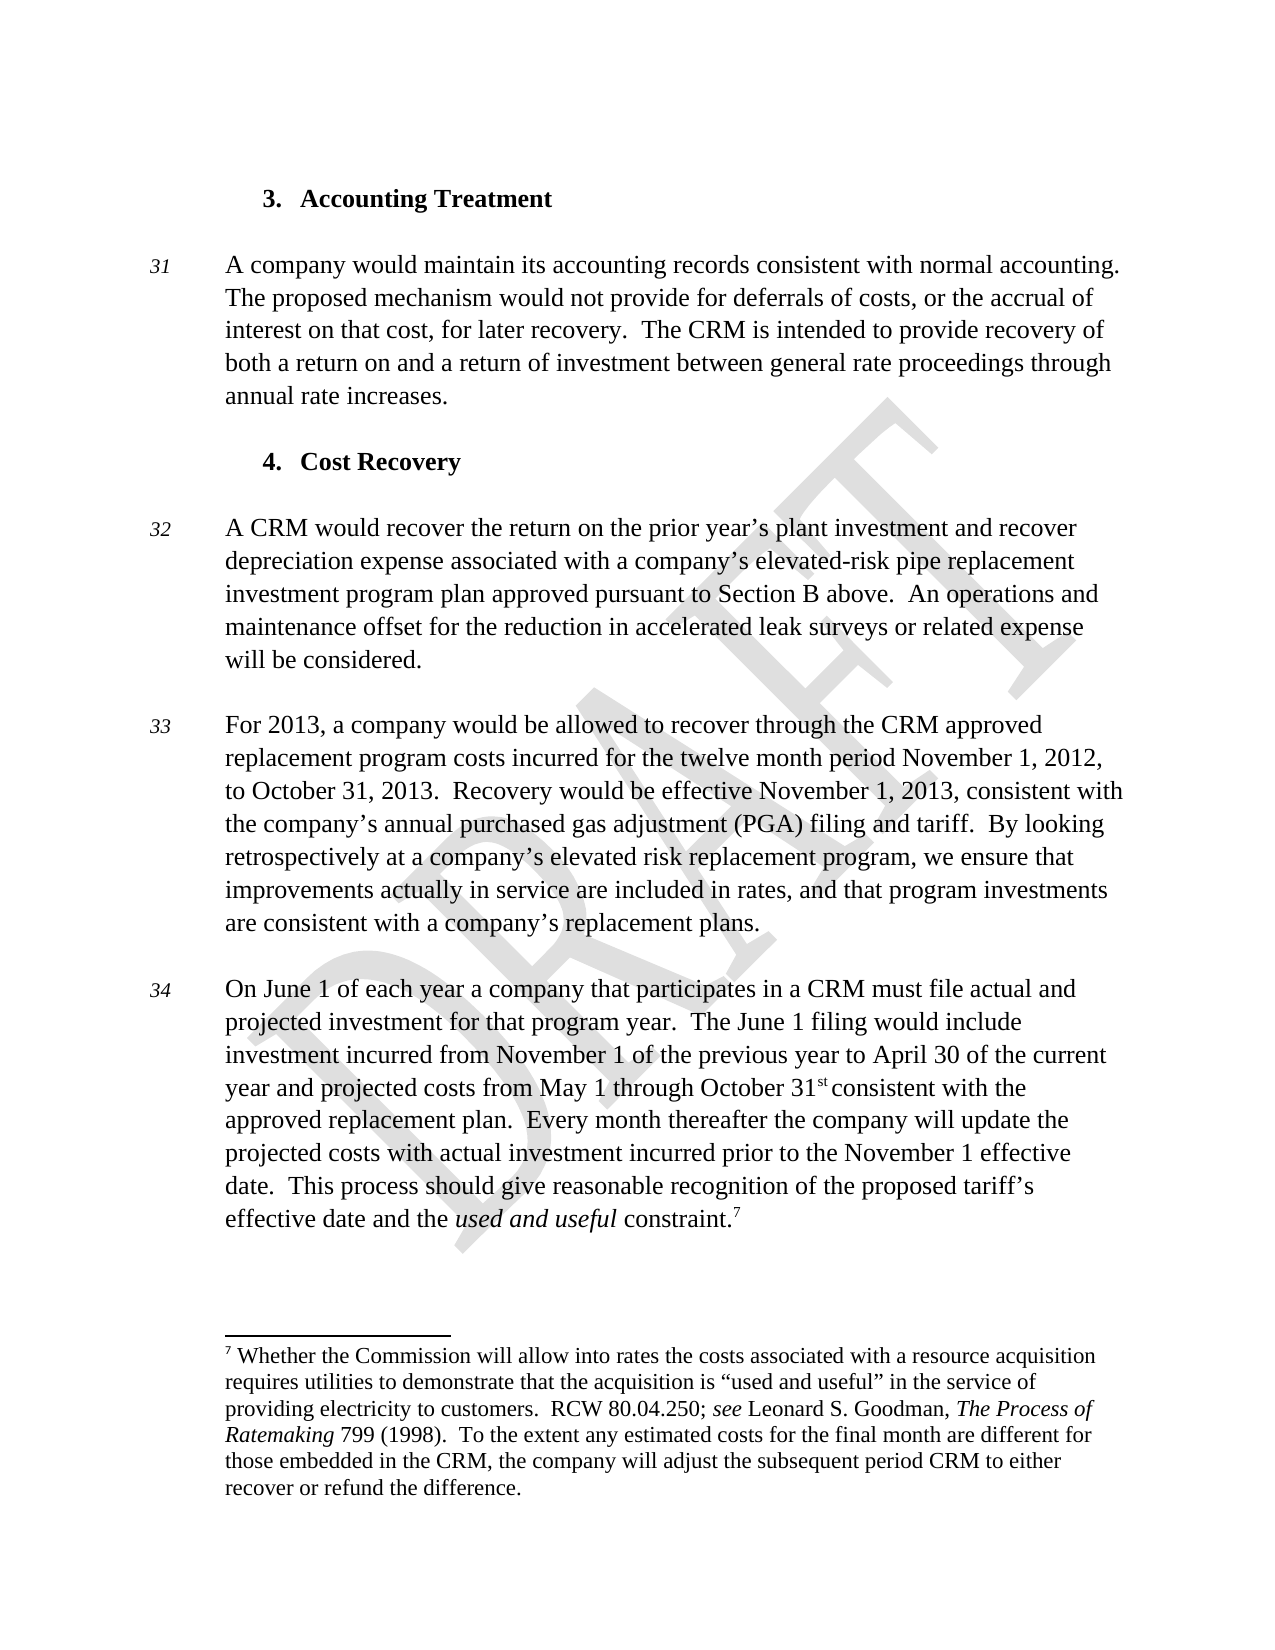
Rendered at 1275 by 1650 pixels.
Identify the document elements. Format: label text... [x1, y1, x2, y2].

list A CRM would recover the return on the prior year’s plant investment and recover depreciation expense associated with a company’s elevated-risk pipe replacement investment program plan approved pursuant to Section B above. An operations and maintenance offset for the reduction in accelerated leak surveys or related expense will be considered. [150, 512, 1125, 674]
list For 2013, a company would be allowed to recover through the CRM approved replacement program costs incurred for the twelve month period November 1, 2012, to October 31, 2013. Recovery would be effective November 1, 2013, consistent with the company’s annual purchased gas adjustment (PGA) filing and tariff. By looking retrospectively at a company’s elevated risk replacement program, we ensure that improvements actually in service are included in rates, and that program investments are consistent with a company’s replacement plans. [150, 709, 1125, 937]
list Accounting Treatment [262, 183, 1125, 213]
list A company would maintain its accounting records consistent with normal accounting. The proposed mechanism would not provide for deferrals of costs, or the accrual of interest on that cost, for later recovery. The CRM is intended to provide recovery of both a return on and a return of investment between general rate proceedings through annual rate increases. [150, 249, 1125, 410]
list On June 1 of each year a company that participates in a CRM must file actual and projected investment for that program year. The June 1 filing would include investment incurred from November 1 of the previous year to April 30 of the current year and projected costs from May 1 through October 31st consistent with the approved replacement plan. Every month thereafter the company will update the projected costs with actual investment incurred prior to the November 1 effective date. This process should give reasonable recognition of the proposed tariff’s effective date and the used and useful constraint. [150, 973, 1125, 1233]
list Cost Recovery [262, 446, 1125, 476]
